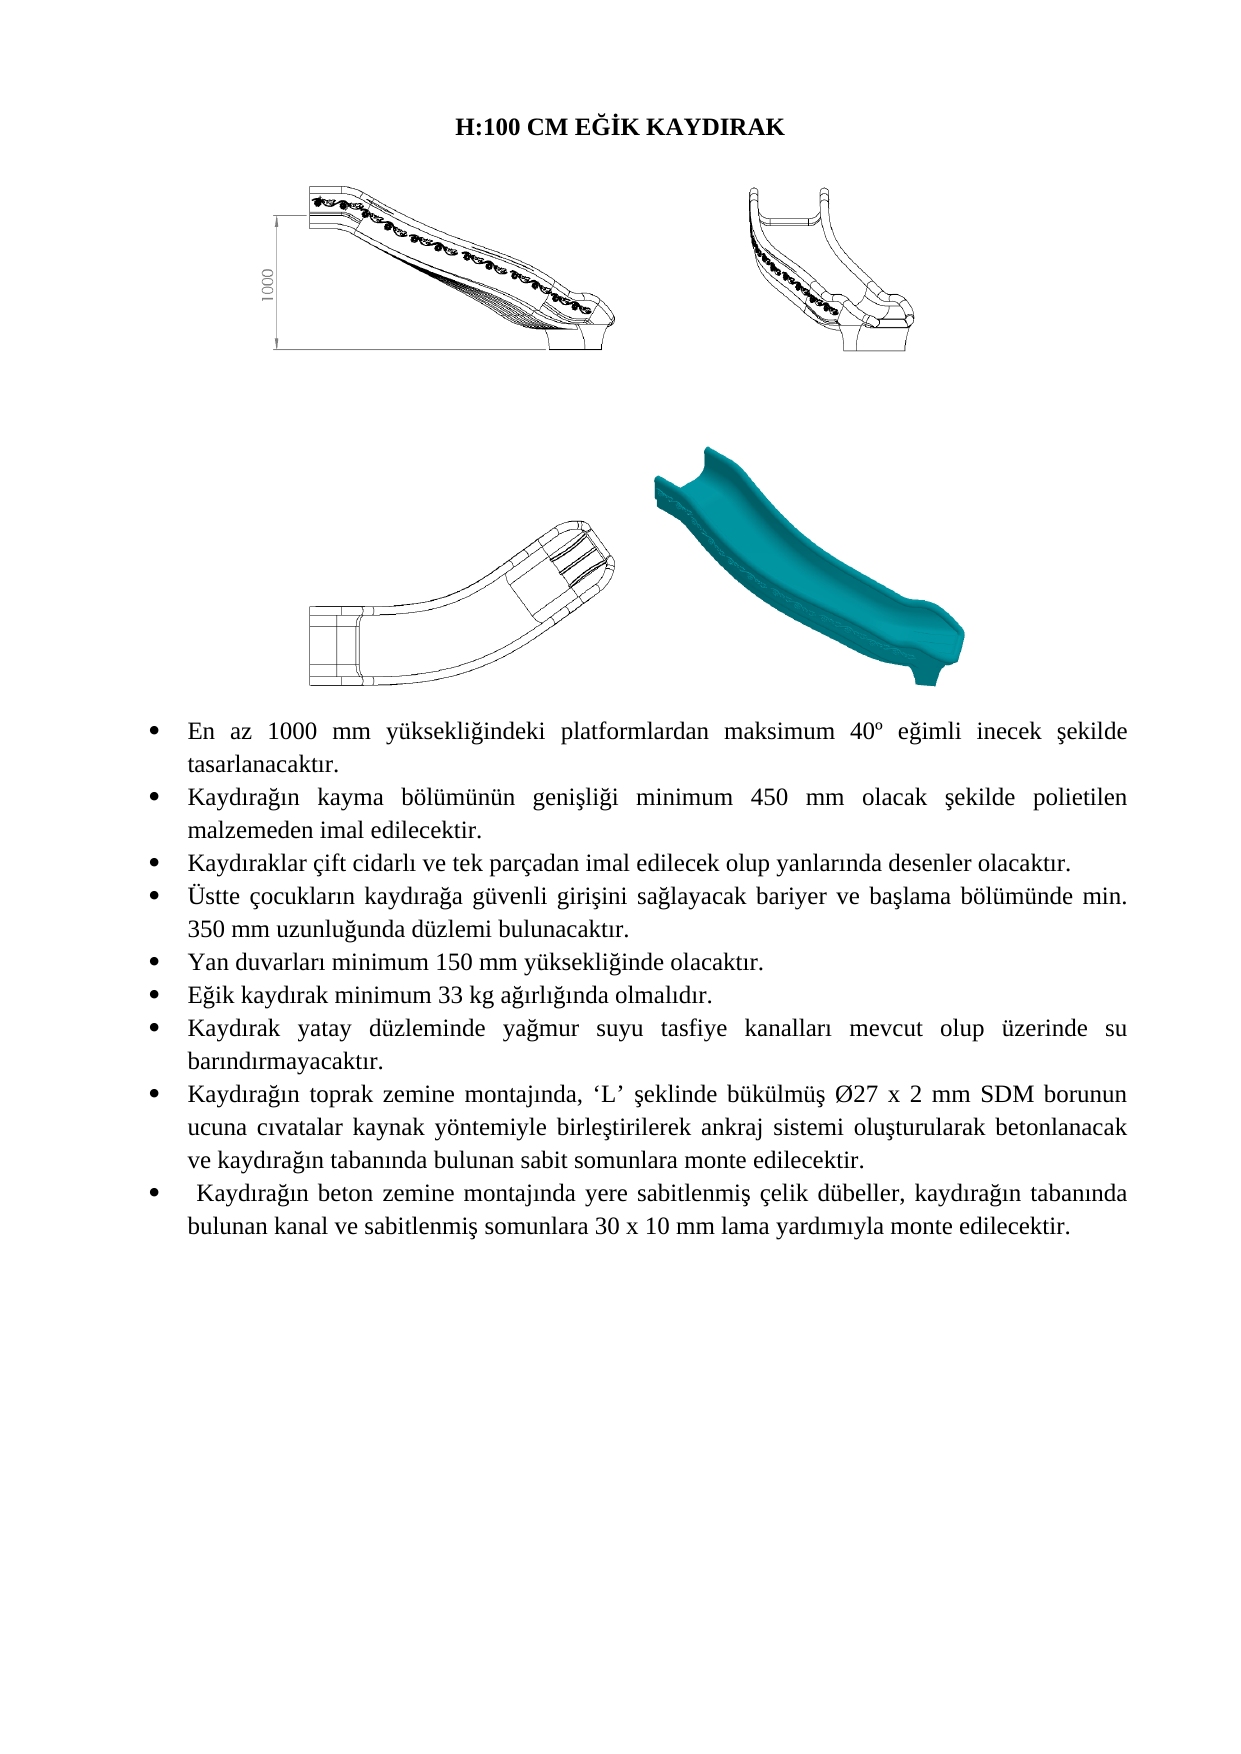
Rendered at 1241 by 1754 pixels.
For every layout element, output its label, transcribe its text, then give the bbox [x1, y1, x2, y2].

list Kaydırağın beton zemine montajında yere sabitlenmiş çelik dübeller, kaydırağın tabanında bulunan kanal ve sabitlenmiş somunlara 30 x 10 mm lama yardımıyla monte edilecektir. [150, 1178, 1128, 1240]
list Eğik kaydırak minimum 33 kg ağırlığında olmalıdır. [150, 980, 1128, 1009]
text H:100 CM EĞİK KAYDIRAK [112, 112, 1128, 141]
list En az 1000 mm yüksekliğindeki platformlardan maksimum 40º eğimli inecek şekilde tasarlanacaktır. [150, 716, 1128, 778]
list Üstte çocukların kaydırağa güvenli girişini sağlayacak bariyer ve başlama bölümünde min. 350 mm uzunluğunda düzlemi bulunacaktır. [150, 881, 1128, 943]
list Kaydıraklar çift cidarlı ve tek parçadan imal edilecek olup yanlarında desenler olacaktır. [150, 848, 1128, 877]
picture [256, 178, 984, 712]
list Kaydırak yatay düzleminde yağmur suyu tasfiye kanalları mevcut olup üzerinde su barındırmayacaktır. [150, 1013, 1128, 1075]
list Yan duvarları minimum 150 mm yüksekliğinde olacaktır. [150, 947, 1128, 976]
list Kaydırağın kayma bölümünün genişliği minimum 450 mm olacak şekilde polietilen malzemeden imal edilecektir. [150, 782, 1128, 844]
list Kaydırağın toprak zemine montajında, ‘L’ şeklinde bükülmüş Ø27 x 2 mm SDM borunun ucuna cıvatalar kaynak yöntemiyle birleştirilerek ankraj sistemi oluşturularak betonlanacak ve kaydırağın tabanında bulunan sabit somunlara monte edilecektir. [150, 1079, 1128, 1174]
